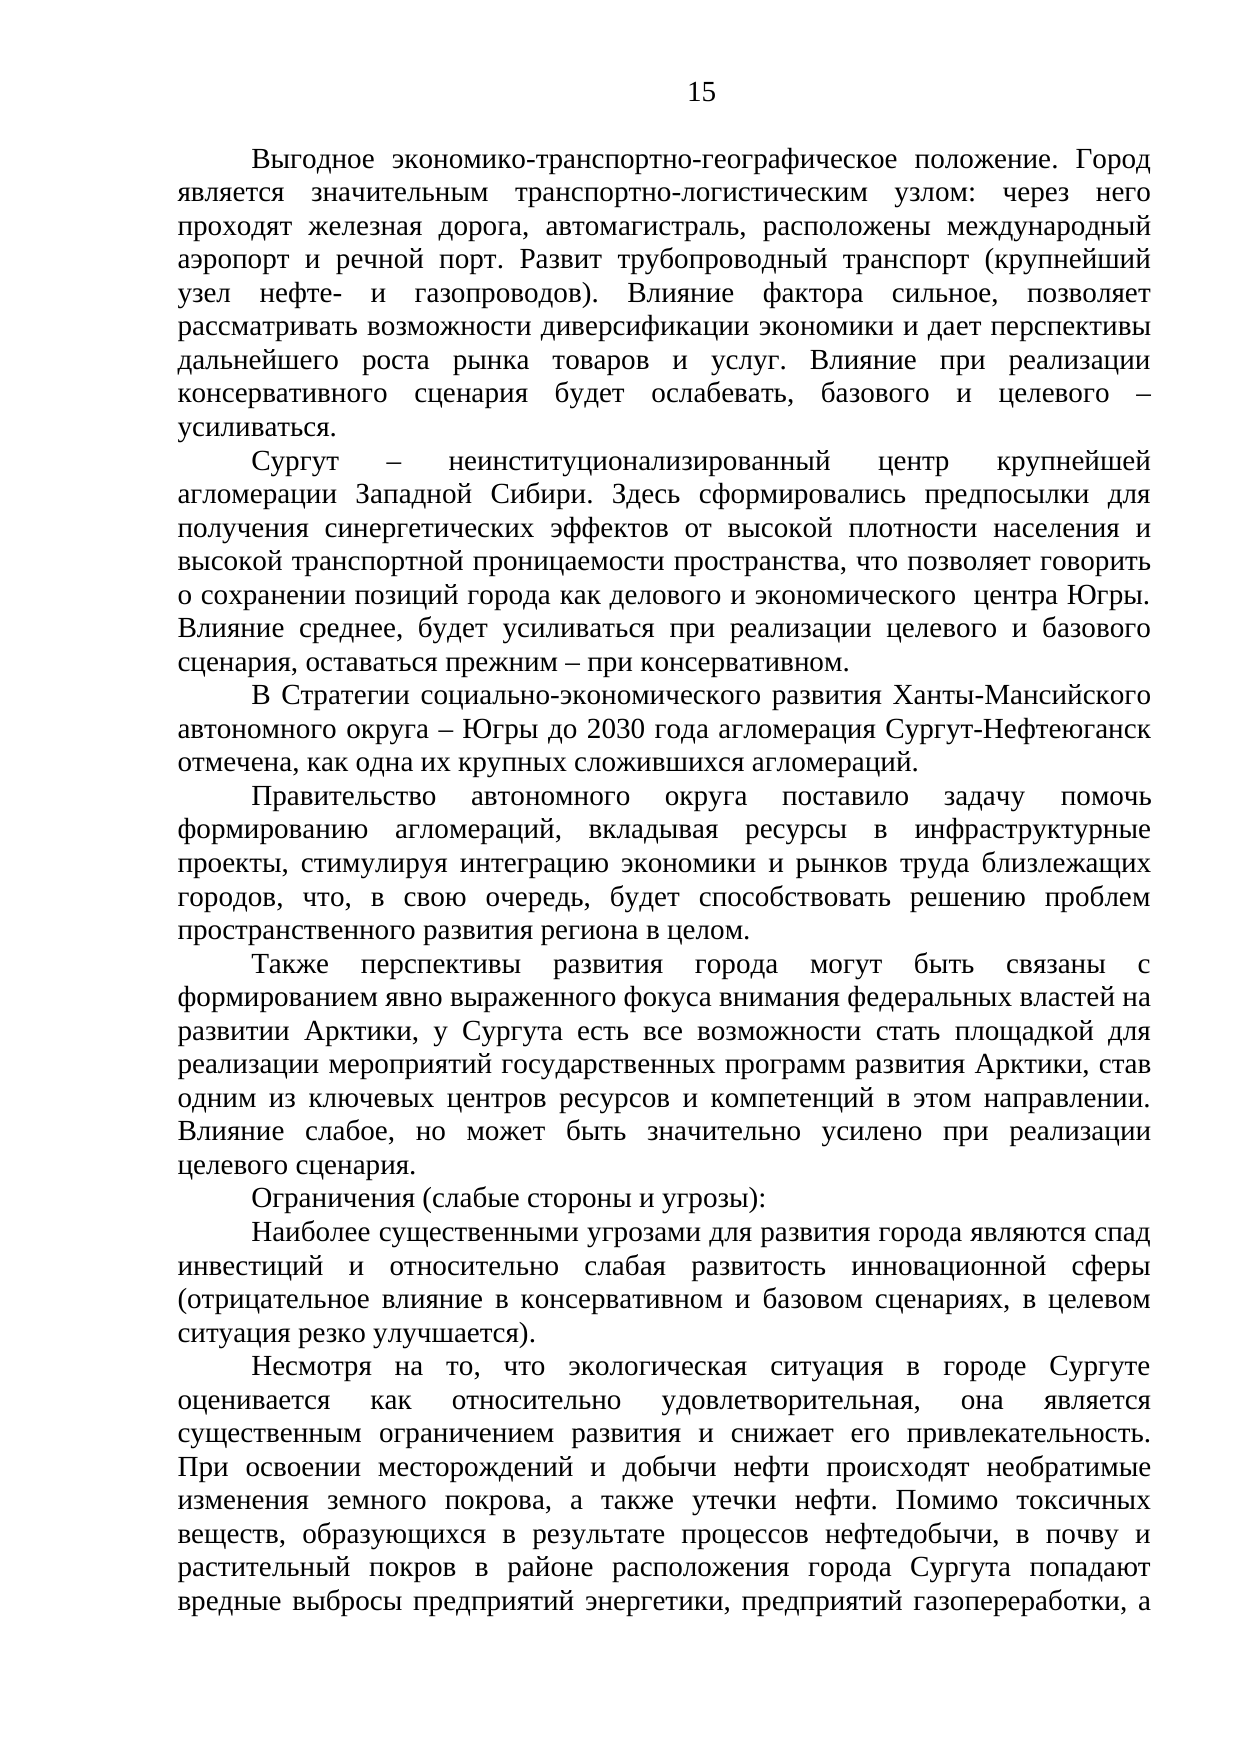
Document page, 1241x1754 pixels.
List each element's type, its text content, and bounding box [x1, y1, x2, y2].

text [177, 1348, 1152, 1617]
title В Стратегии социально-экономического развития Ханты-Мансийского автономного округа – Югры до 2030 года агломерация Сургут-Нефтеюганск отмечена, как одна их крупных сложившихся агломераций. [177, 677, 1152, 778]
text Наиболее существенными угрозами для развития города являются спад инвестиций и относительно слабая развитость инновационной сферы (отрицательное влияние в консервативном и базовом сценариях, в целевом ситуация резко улучшается). [177, 1214, 1152, 1348]
text Сургут – неинституционализированный центр крупнейшей агломерации Западной Сибири. Здесь сформировались предпосылки для получения синергетических эффектов от высокой плотности населения и высокой транспортной проницаемости пространства, что позволяет говорить о сохранении позиций города как делового и экономического центра Югры. Влияние среднее, будет усиливаться при реализации целевого и базового сценария, оставаться прежним – при консервативном. [177, 443, 1152, 677]
text Выгодное экономико-транспортно-географическое положение. Город является значительным транспортно-логистическим узлом: через него проходят железная дорога, автомагистраль, расположены международный аэропорт и речной порт. Развит трубопроводный транспорт (крупнейший узел нефте- и газопроводов). Влияние фактора сильное, позволяет рассматривать возможности диверсификации экономики и дает перспективы дальнейшего роста рынка товаров и услуг. Влияние при реализации консервативного сценария будет ослабевать, базового и целевого – усиливаться. [177, 141, 1152, 443]
text Также перспективы развития города могут быть связаны с формированием явно выраженного фокуса внимания федеральных властей на развитии Арктики, у Сургута есть все возможности стать площадкой для реализации мероприятий государственных программ развития Арктики, став одним из ключевых центров ресурсов и компетенций в этом направлении. Влияние слабое, но может быть значительно усилено при реализации целевого сценария. [177, 946, 1152, 1181]
text Ограничения (слабые стороны и угрозы): [177, 1181, 1152, 1214]
title Правительство автономного округа поставило задачу помочь формированию агломераций, вкладывая ресурсы в инфраструктурные проекты, стимулируя интеграцию экономики и рынков труда близлежащих городов, что, в свою очередь, будет способствовать решению проблем пространственного развития региона в целом. [177, 778, 1152, 946]
